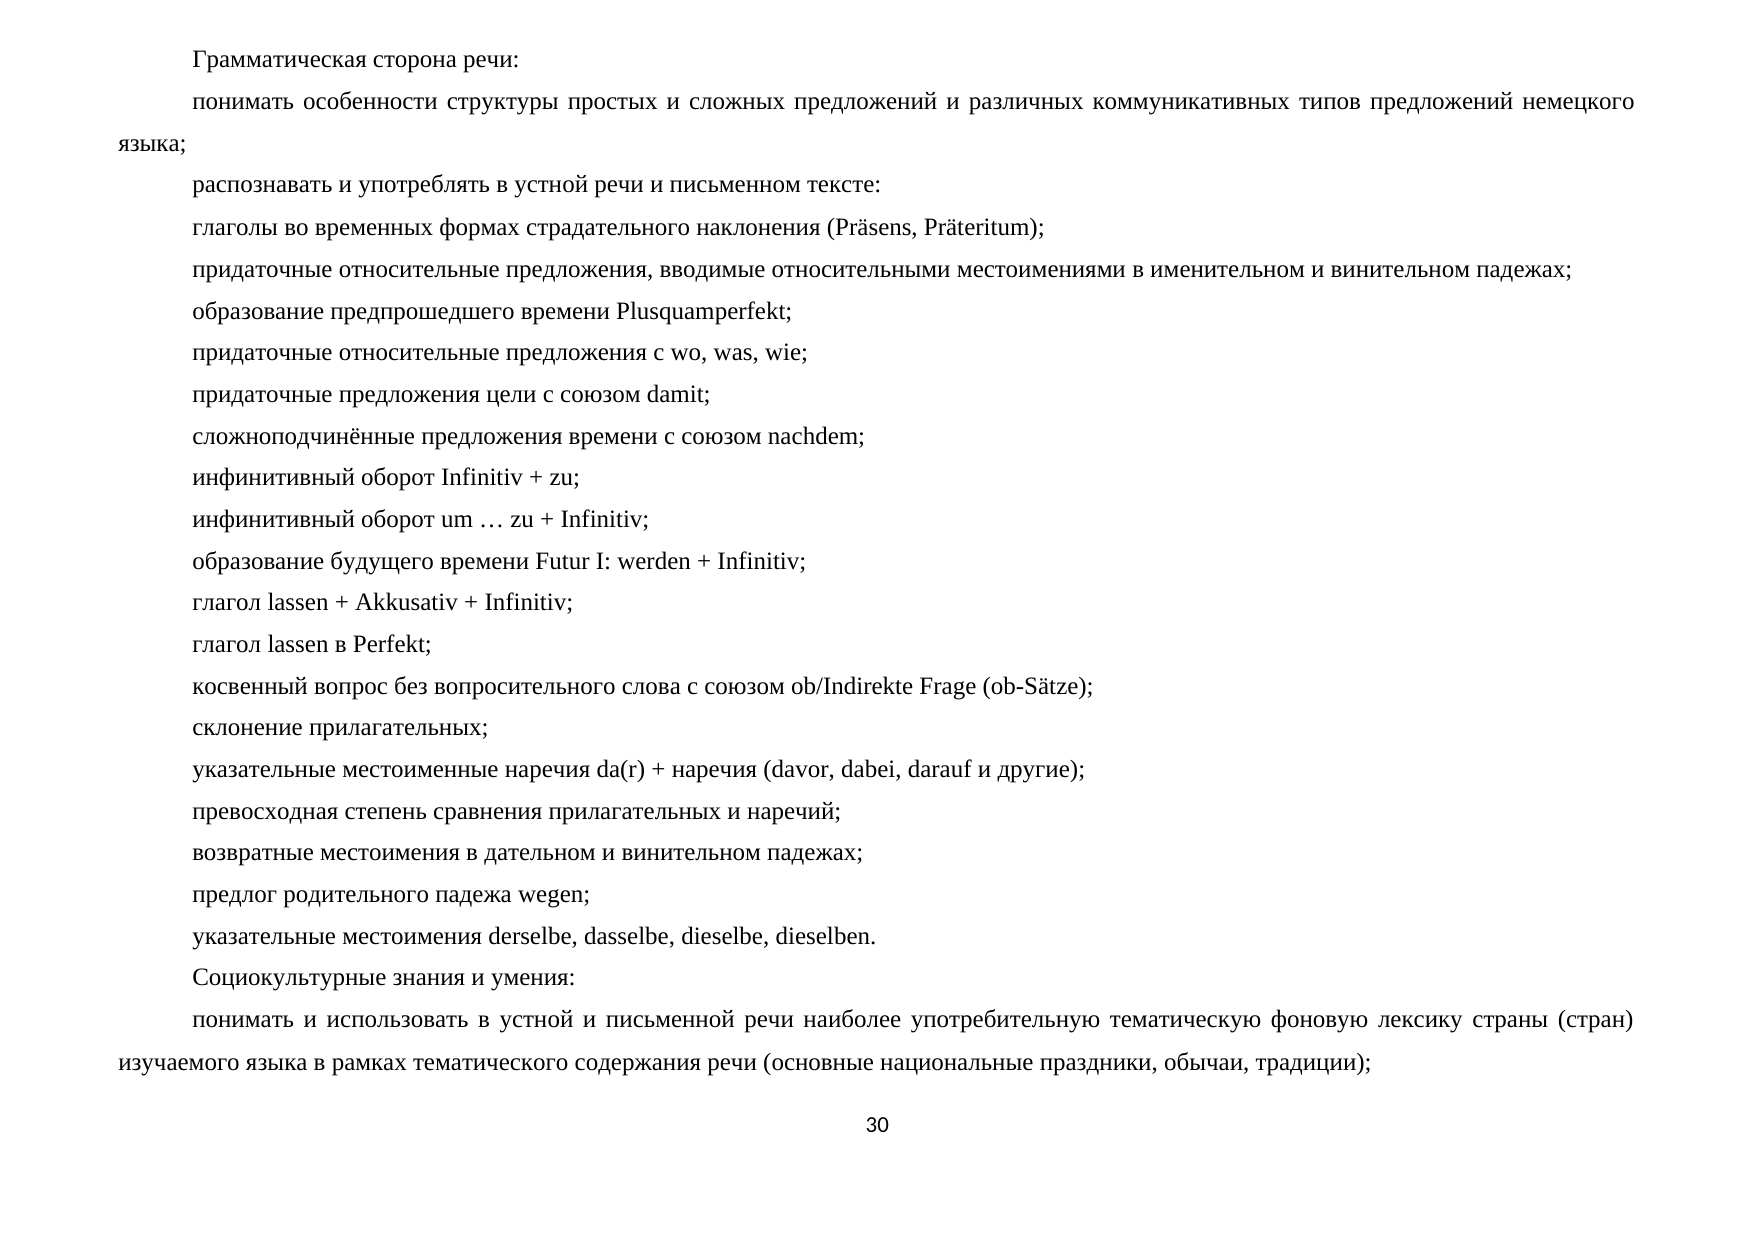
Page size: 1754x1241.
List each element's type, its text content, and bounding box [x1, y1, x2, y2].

text Социокультурные знания и умения: [118, 962, 1636, 991]
text инфинитивный оборот um … zu + Infinitiv; [118, 504, 1636, 533]
text понимать и использовать в устной и письменной речи наиболее употребительную тематическую фоновую лексику страны (стран) изучаемого языка в рамках тематического содержания речи (основные национальные праздники, обычаи, традиции); [118, 1004, 1636, 1076]
text предлог родительного падежа wegen; [118, 879, 1636, 908]
text склонение прилагательных; [118, 712, 1636, 741]
text Грамматическая сторона речи: [118, 44, 1636, 73]
text превосходная степень сравнения прилагательных и наречий; [118, 796, 1636, 824]
text глаголы во временных формах страдательного наклонения (Präsens, Präteritum); [118, 212, 1636, 241]
text глагол lassen в Perfekt; [118, 629, 1636, 658]
text указательные местоименные наречия da(r) + наречия (davor, dabei, darauf и другие); [118, 754, 1636, 783]
text образование предпрошедшего времени Plusquamperfekt; [118, 296, 1636, 324]
text понимать особенности структуры простых и сложных предложений и различных коммуникативных типов предложений немецкого языка; [118, 86, 1636, 156]
text возвратные местоимения в дательном и винительном падежах; [118, 837, 1636, 866]
text инфинитивный оборот Infinitiv + zu; [118, 462, 1636, 491]
text придаточные относительные предложения, вводимые относительными местоимениями в именительном и винительном падежах; [118, 254, 1636, 283]
text придаточные предложения цели с союзом damit; [118, 379, 1636, 408]
text распознавать и употреблять в устной речи и письменном тексте: [118, 169, 1636, 198]
text глагол lassen + Akkusativ + Infinitiv; [118, 587, 1636, 616]
text придаточные относительные предложения с wo, was, wie; [118, 337, 1636, 366]
text образование будущего времени Futur I: werden + Infinitiv; [118, 546, 1636, 574]
text косвенный вопрос без вопросительного слова с союзом ob/Indirekte Frage (ob-Sätze); [118, 671, 1636, 699]
text указательные местоимения derselbe, dasselbe, dieselbe, dieselben. [118, 921, 1636, 949]
text сложноподчинённые предложения времени с союзом nachdem; [118, 421, 1636, 449]
